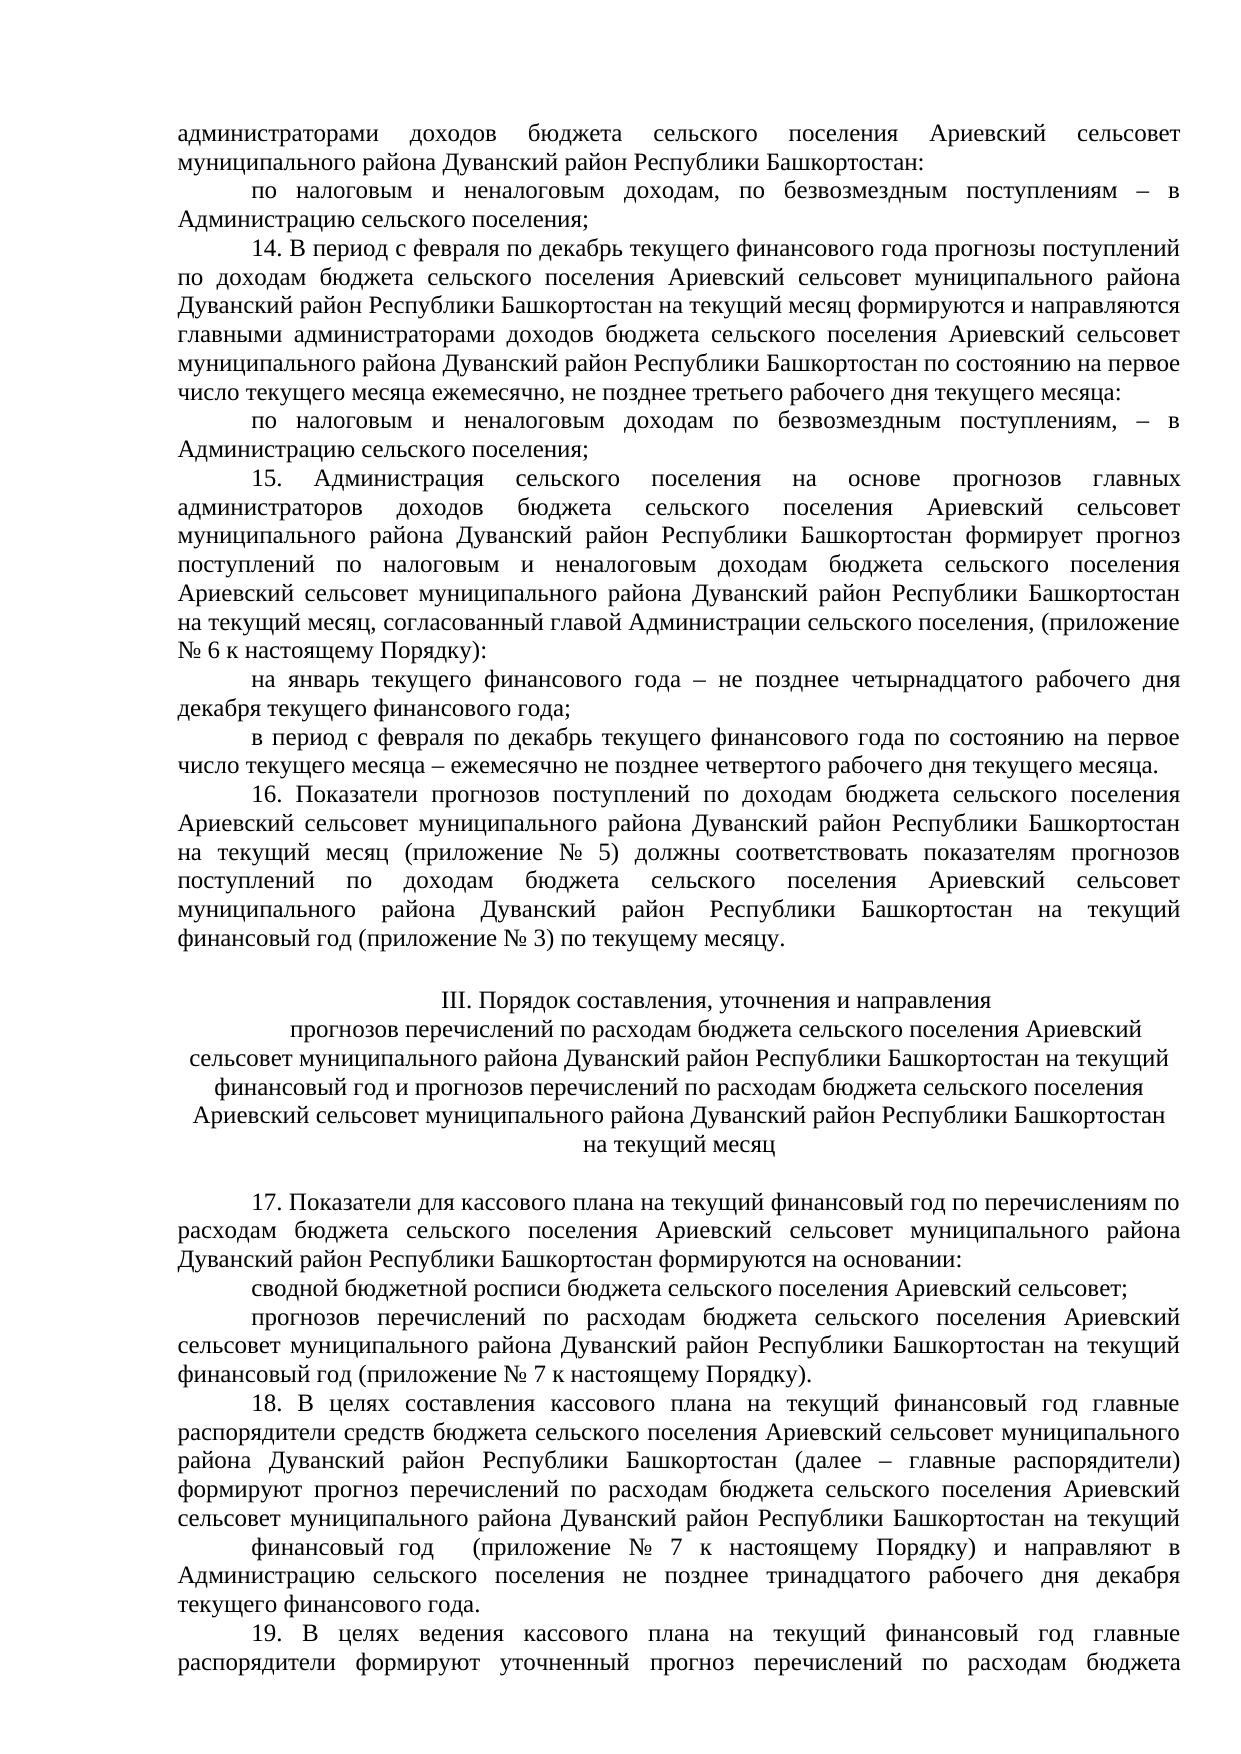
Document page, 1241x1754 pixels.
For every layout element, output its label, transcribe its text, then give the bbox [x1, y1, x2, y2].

text прогнозов перечислений по расходам бюджета сельского поселения Ариевский сельсовет муниципального района Дуванский район Республики Башкортостан на текущий финансовый год и прогнозов перечислений по расходам бюджета сельского поселения Ариевский сельсовет муниципального района Дуванский район Республики Башкортостан на текущий месяц [177, 1014, 1181, 1158]
text 14. В период с февраля по декабрь текущего финансового года прогнозы поступлений по доходам бюджета сельского поселения Ариевский сельсовет муниципального района Дуванский район Республики Башкортостан на текущий месяц формируются и направляются главными администраторами доходов бюджета сельского поселения Ариевский сельсовет муниципального района Дуванский район Республики Башкортостан по состоянию на первое число текущего месяца ежемесячно, не позднее третьего рабочего дня текущего месяца: [177, 233, 1181, 406]
text III. Порядок составления, уточнения и направления [177, 985, 1181, 1014]
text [177, 118, 1181, 176]
text по налоговым и неналоговым доходам по безвозмездным поступлениям, – в Администрацию сельского поселения; [177, 406, 1181, 463]
text в период с февраля по декабрь текущего финансового года по состоянию на первое число текущего месяца – ежемесячно не позднее четвертого рабочего дня текущего месяца. [177, 722, 1181, 779]
text 18. В целях составления кассового плана на текущий финансовый год главные распорядители средств бюджета сельского поселения Ариевский сельсовет муниципального района Дуванский район Республики Башкортостан (далее – главные распорядители) формируют прогноз перечислений по расходам бюджета сельского поселения Ариевский сельсовет муниципального района Дуванский район Республики Башкортостан на текущий финансовый год (приложение № 7 к настоящему Порядку) и направляют в Администрацию сельского поселения не позднее тринадцатого рабочего дня декабря текущего финансового года. [177, 1388, 1181, 1618]
text 16. Показатели прогнозов поступлений по доходам бюджета сельского поселения Ариевский сельсовет муниципального района Дуванский район Республики Башкортостан на текущий месяц (приложение № 5) должны соответствовать показателям прогнозов поступлений по доходам бюджета сельского поселения Ариевский сельсовет муниципального района Дуванский район Республики Башкортостан на текущий финансовый год (приложение № 3) по текущему месяцу. [177, 779, 1181, 952]
text 15. Администрация сельского поселения на основе прогнозов главных администраторов доходов бюджета сельского поселения Ариевский сельсовет муниципального района Дуванский район Республики Башкортостан формирует прогноз поступлений по налоговым и неналоговым доходам бюджета сельского поселения Ариевский сельсовет муниципального района Дуванский район Республики Башкортостан на текущий месяц, согласованный главой Администрации сельского поселения, (приложение № 6 к настоящему Порядку): [177, 463, 1181, 664]
text по налоговым и неналоговым доходам, по безвозмездным поступлениям – в Администрацию сельского поселения; [177, 176, 1181, 233]
text на январь текущего финансового года – не позднее четырнадцатого рабочего дня декабря текущего финансового года; [177, 664, 1181, 722]
text сводной бюджетной росписи бюджета сельского поселения Ариевский сельсовет; [177, 1273, 1181, 1302]
text прогнозов перечислений по расходам бюджета сельского поселения Ариевский сельсовет муниципального района Дуванский район Республики Башкортостан на текущий финансовый год (приложение № 7 к настоящему Порядку). [177, 1302, 1181, 1388]
text 17. Показатели для кассового плана на текущий финансовый год по перечислениям по расходам бюджета сельского поселения Ариевский сельсовет муниципального района Дуванский район Республики Башкортостан формируются на основании: [177, 1187, 1181, 1273]
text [177, 1618, 1181, 1675]
